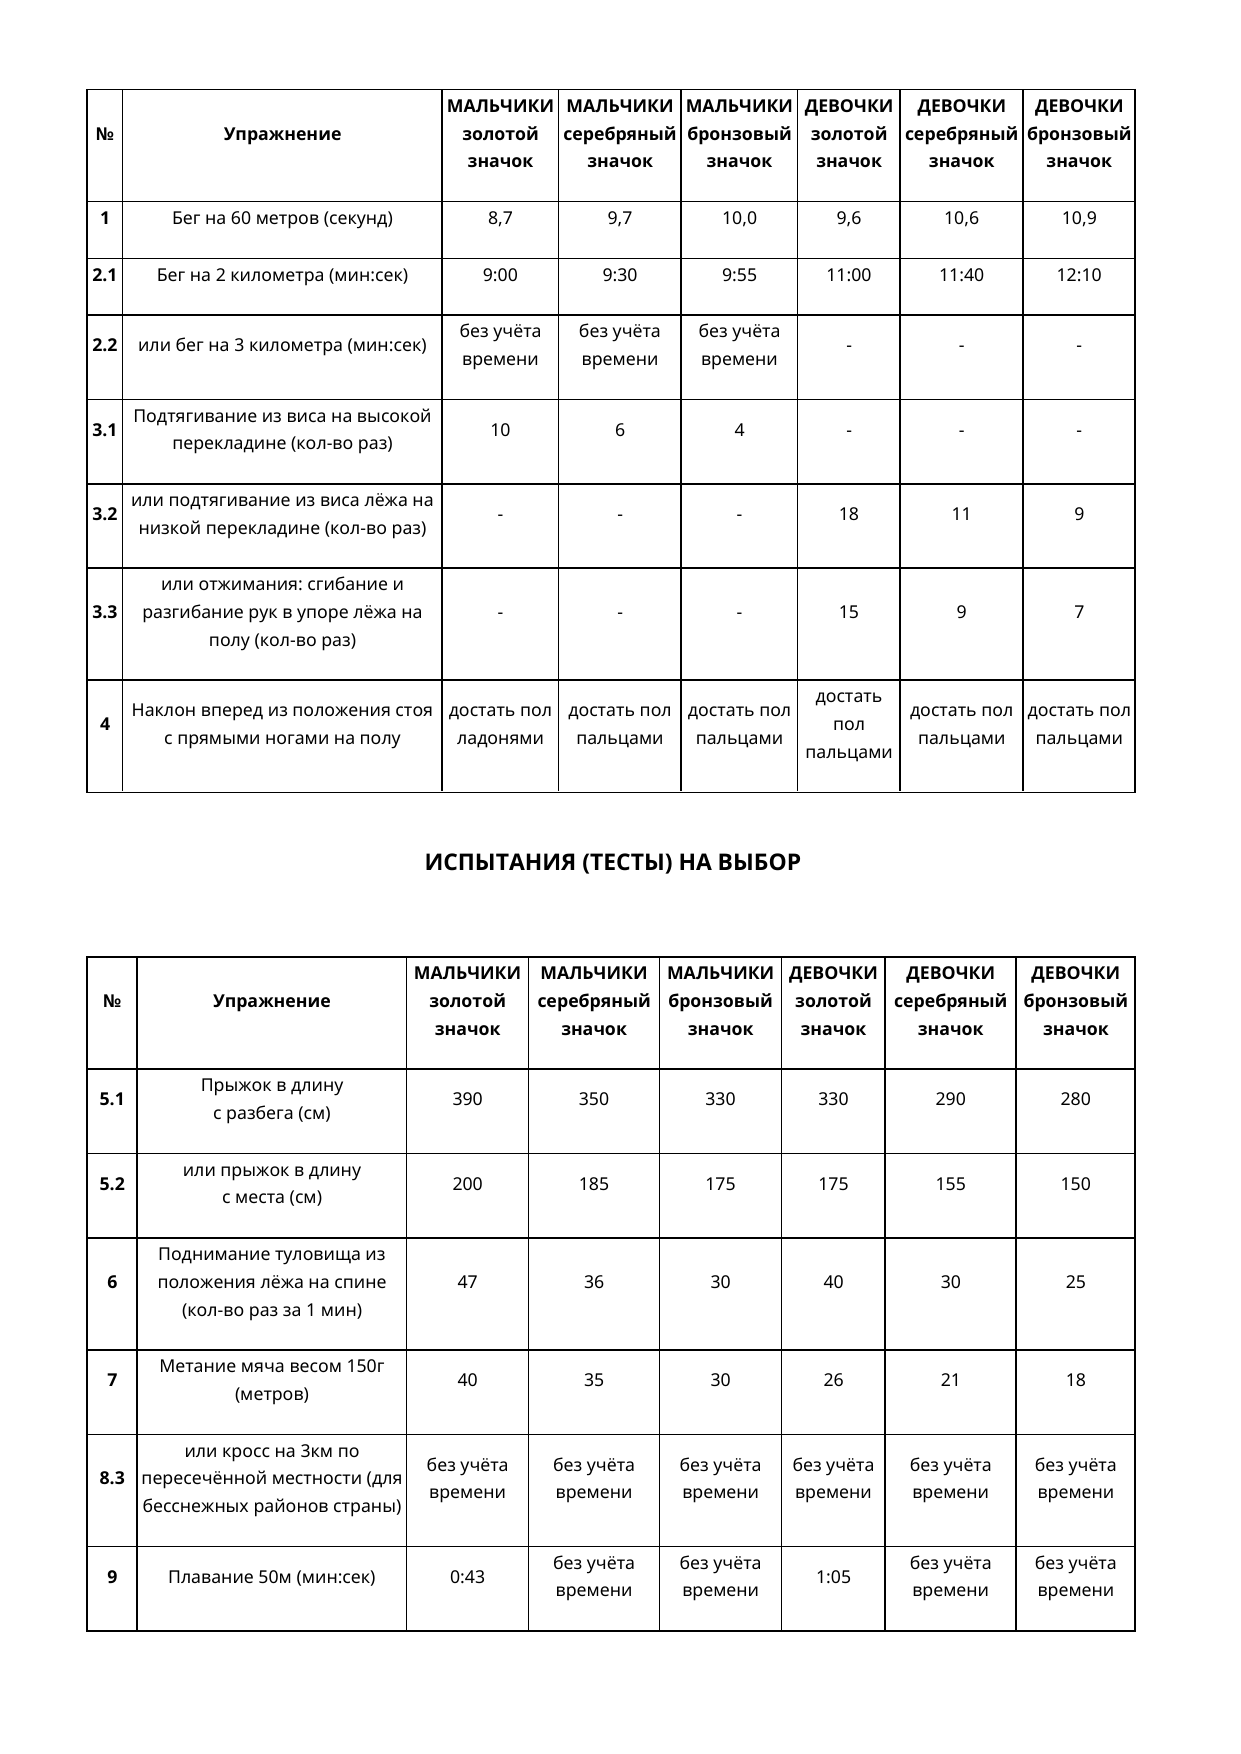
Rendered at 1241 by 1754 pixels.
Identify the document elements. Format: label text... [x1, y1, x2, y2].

table_cell Бег на 2 километра (мин:сек) [123, 259, 441, 314]
table_cell 280 [1017, 1070, 1134, 1153]
table_cell 9:55 [682, 259, 797, 314]
table_cell 10,6 [901, 202, 1022, 257]
table_cell 4 [682, 400, 797, 483]
table_cell 11:00 [798, 259, 899, 314]
table_header Упражнение [123, 90, 441, 201]
table_cell 8,7 [443, 202, 558, 257]
table_cell 15 [798, 569, 899, 679]
table_cell без учёта времени [660, 1547, 781, 1630]
table_cell Метание мяча весом 150г (метров) [138, 1351, 406, 1433]
table_cell 175 [660, 1154, 781, 1237]
table_cell 8.3 [88, 1435, 136, 1546]
table_cell 3.3 [88, 569, 122, 679]
table_cell 40 [407, 1351, 528, 1433]
table_cell достать пол пальцами [682, 681, 797, 791]
table_header МАЛЬЧИКИ бронзовый значок [660, 958, 781, 1068]
table_cell 11:40 [901, 259, 1022, 314]
table_cell 25 [1017, 1239, 1134, 1349]
table_cell 6 [88, 1239, 136, 1349]
table_cell без учёта времени [682, 316, 797, 398]
table_cell 350 [529, 1070, 659, 1153]
table_cell 155 [886, 1154, 1015, 1237]
table_cell - [901, 400, 1022, 483]
table_cell 1 [88, 202, 122, 257]
table_cell 21 [886, 1351, 1015, 1433]
table_cell 18 [798, 485, 899, 567]
table_cell 30 [886, 1239, 1015, 1349]
table_cell 9,6 [798, 202, 899, 257]
table_cell 9 [1024, 485, 1134, 567]
table_header ДЕВОЧКИ бронзовый значок [1017, 958, 1134, 1068]
table_header МАЛЬЧИКИ серебряный значок [529, 958, 659, 1068]
table_cell 9,7 [559, 202, 680, 257]
table_cell - [682, 569, 797, 679]
table_cell 185 [529, 1154, 659, 1237]
table_cell 2.2 [88, 316, 122, 398]
table_header ДЕВОЧКИ золотой значок [798, 90, 899, 201]
table_cell 5.2 [88, 1154, 136, 1237]
table_cell или кросс на 3км по пересечённой местности (для бесснежных районов страны) [138, 1435, 406, 1546]
table_cell 10,9 [1024, 202, 1134, 257]
table_cell 30 [660, 1239, 781, 1349]
table_cell - [798, 316, 899, 398]
table_cell 7 [1024, 569, 1134, 679]
table_cell - [901, 316, 1022, 398]
table_cell Подтягивание из виса на высокой перекладине (кол-во раз) [123, 400, 441, 483]
table_cell без учёта времени [529, 1435, 659, 1546]
table_cell без учёта времени [407, 1435, 528, 1546]
table_cell 9 [88, 1547, 136, 1630]
table_cell - [559, 485, 680, 567]
table_cell Наклон вперед из положения стоя с прямыми ногами на полу [123, 681, 441, 791]
table_cell - [798, 400, 899, 483]
table_cell достать пол пальцами [559, 681, 680, 791]
table_cell без учёта времени [559, 316, 680, 398]
table_cell без учёта времени [782, 1435, 884, 1546]
table_cell достать пол пальцами [901, 681, 1022, 791]
table_cell 4 [88, 681, 122, 791]
table_cell 40 [782, 1239, 884, 1349]
table_cell - [682, 485, 797, 567]
table_cell 3.2 [88, 485, 122, 567]
table_header ДЕВОЧКИ серебряный значок [901, 90, 1022, 201]
table_header ДЕВОЧКИ золотой значок [782, 958, 884, 1068]
text ИСПЫТАНИЯ (ТЕСТЫ) НА ВЫБОР [88, 846, 1137, 878]
table_cell без учёта времени [1017, 1435, 1134, 1546]
table_cell без учёта времени [443, 316, 558, 398]
table_cell - [1024, 316, 1134, 398]
table_header МАЛЬЧИКИ бронзовый значок [682, 90, 797, 201]
table_cell 9:00 [443, 259, 558, 314]
table_cell без учёта времени [660, 1435, 781, 1546]
table_cell - [1024, 400, 1134, 483]
table_cell достать пол пальцами [798, 681, 899, 791]
table_cell достать пол ладонями [443, 681, 558, 791]
table_header МАЛЬЧИКИ золотой значок [443, 90, 558, 201]
table_cell Прыжок в длину с разбега (см) [138, 1070, 406, 1153]
table_cell 47 [407, 1239, 528, 1349]
table_cell без учёта времени [1017, 1547, 1134, 1630]
table_cell или прыжок в длину с места (см) [138, 1154, 406, 1237]
table_cell Бег на 60 метров (секунд) [123, 202, 441, 257]
table_cell 30 [660, 1351, 781, 1433]
table_cell 290 [886, 1070, 1015, 1153]
table_header ДЕВОЧКИ бронзовый значок [1024, 90, 1134, 201]
table_cell - [443, 485, 558, 567]
table_cell Поднимание туловища из положения лёжа на спине (кол-во раз за 1 мин) [138, 1239, 406, 1349]
table_cell или бег на 3 километра (мин:сек) [123, 316, 441, 398]
table_cell 12:10 [1024, 259, 1134, 314]
table_cell 2.1 [88, 259, 122, 314]
table_cell 1:05 [782, 1547, 884, 1630]
table_cell 390 [407, 1070, 528, 1153]
table_cell или отжимания: сгибание и разгибание рук в упоре лёжа на полу (кол-во раз) [123, 569, 441, 679]
table_cell 18 [1017, 1351, 1134, 1433]
table_cell 35 [529, 1351, 659, 1433]
table_cell 330 [782, 1070, 884, 1153]
table_header № [88, 958, 136, 1068]
table_cell 150 [1017, 1154, 1134, 1237]
table_cell или подтягивание из виса лёжа на низкой перекладине (кол-во раз) [123, 485, 441, 567]
table_cell 36 [529, 1239, 659, 1349]
table_cell без учёта времени [529, 1547, 659, 1630]
table_cell 175 [782, 1154, 884, 1237]
table_header МАЛЬЧИКИ серебряный значок [559, 90, 680, 201]
table_header № [88, 90, 122, 201]
table_cell 6 [559, 400, 680, 483]
table_cell 5.1 [88, 1070, 136, 1153]
table_header Упражнение [138, 958, 406, 1068]
table_cell без учёта времени [886, 1547, 1015, 1630]
table_cell достать пол пальцами [1024, 681, 1134, 791]
table_cell 11 [901, 485, 1022, 567]
table_header ДЕВОЧКИ серебряный значок [886, 958, 1015, 1068]
table_cell 26 [782, 1351, 884, 1433]
table_cell 7 [88, 1351, 136, 1433]
table_header МАЛЬЧИКИ золотой значок [407, 958, 528, 1068]
table_cell 10 [443, 400, 558, 483]
table_cell 10,0 [682, 202, 797, 257]
table_cell 330 [660, 1070, 781, 1153]
table_cell 0:43 [407, 1547, 528, 1630]
table_cell 3.1 [88, 400, 122, 483]
table_cell 9 [901, 569, 1022, 679]
table_cell без учёта времени [886, 1435, 1015, 1546]
table_cell - [443, 569, 558, 679]
table_cell 200 [407, 1154, 528, 1237]
table_cell 9:30 [559, 259, 680, 314]
table_cell Плавание 50м (мин:сек) [138, 1547, 406, 1630]
table_cell - [559, 569, 680, 679]
